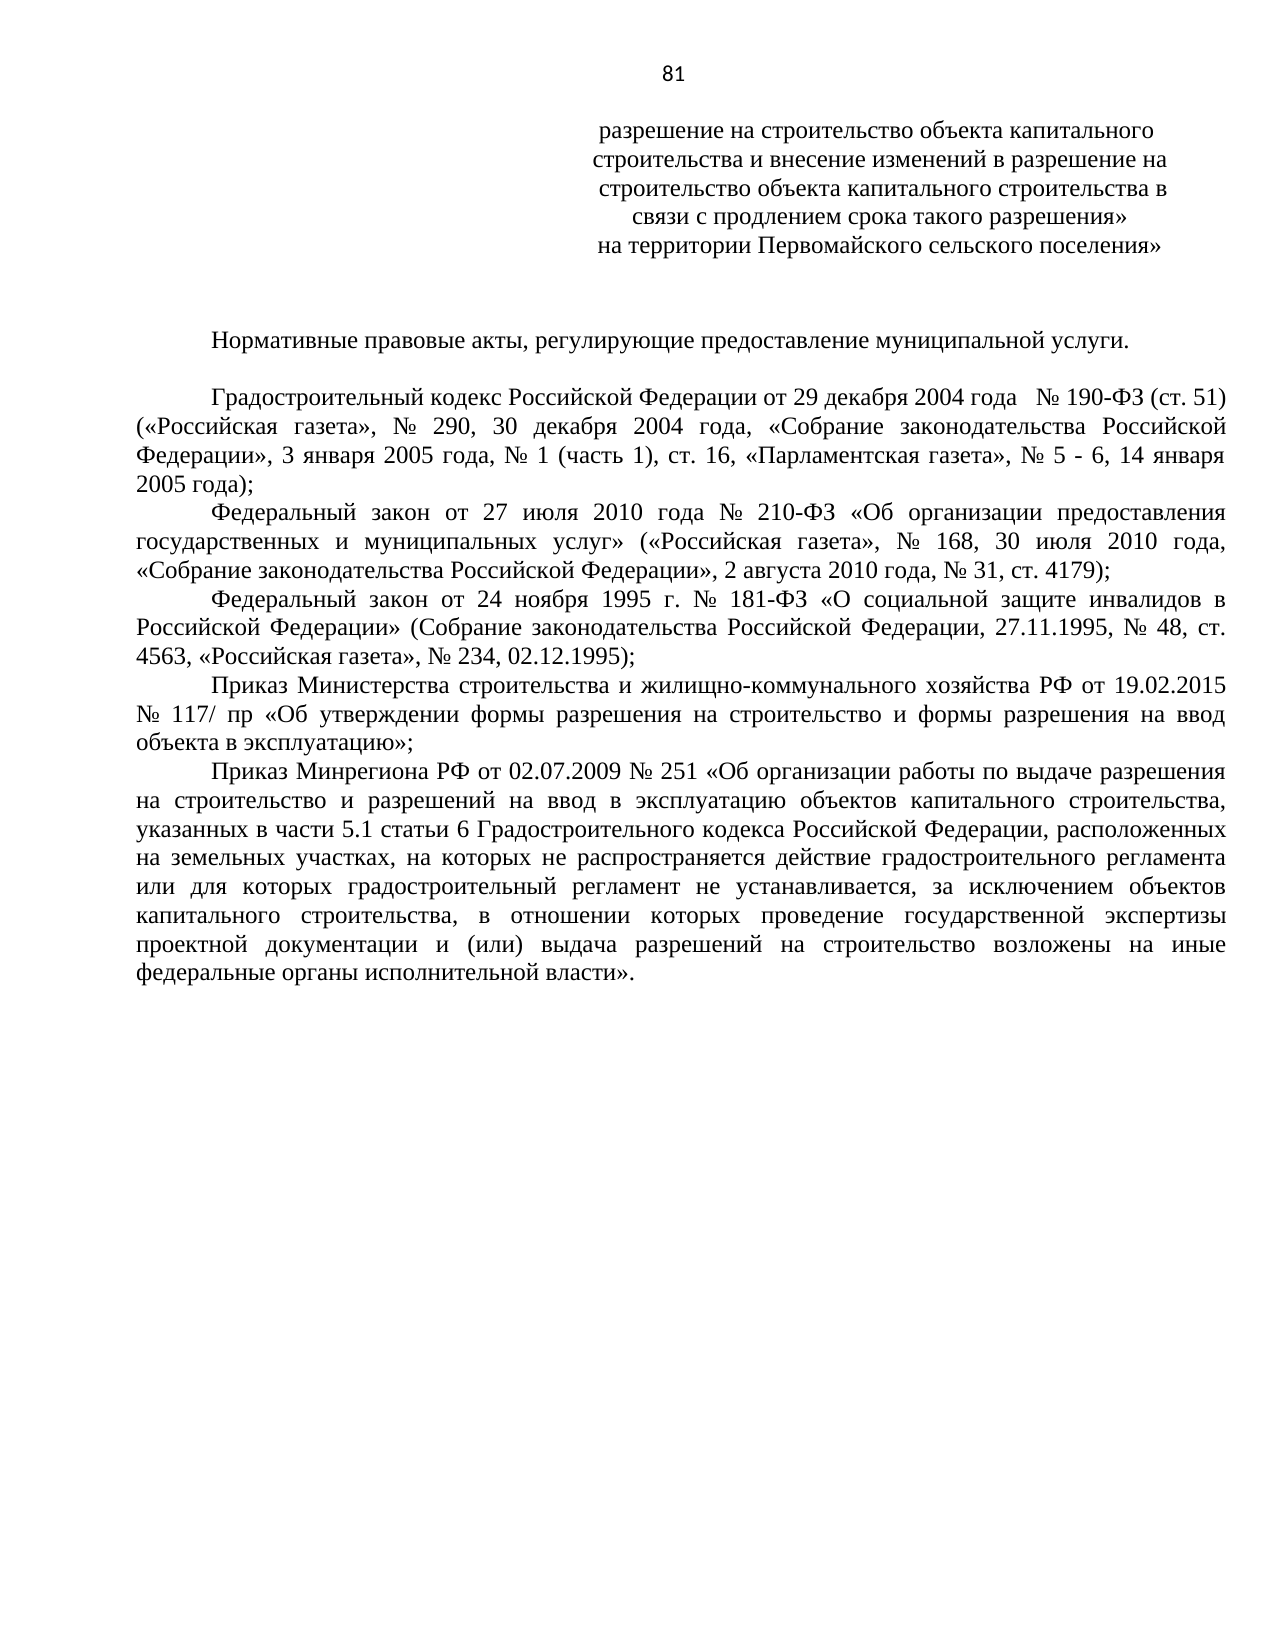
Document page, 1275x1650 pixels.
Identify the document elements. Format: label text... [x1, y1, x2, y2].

text Нормативные правовые акты, регулирующие предоставление муниципальной услуги. [136, 325, 1227, 354]
text Приказ Министерства строительства и жилищно-коммунального хозяйства РФ от 19.02.2015 № 117/ пр «Об утверждении формы разрешения на строительство и формы разрешения на ввод объекта в эксплуатацию»; [136, 670, 1227, 756]
text разрешение на строительство объекта капитального [136, 115, 1211, 144]
text Федеральный закон от 24 ноября . № 181-ФЗ «О социальной защите инвалидов в Российской Федерации» (Собрание законодательства Российской Федерации, 27.11.1995, № 48, ст. 4563, «Российская газета», № 234, 02.12.1995); [136, 584, 1227, 670]
text на территории Первомайского сельского поселения» [136, 230, 1211, 259]
text Градостроительный кодекс Российской Федерации от 29 декабря 2004 года № 190-ФЗ (ст. 51) («Российская газета», № 290, 30 декабря 2004 года, «Собрание законодательства Российской Федерации», 3 января 2005 года, № 1 (часть 1), ст. 16, «Парламентская газета», № 5 - 6, 14 января 2005 года); [136, 382, 1227, 497]
text Приказ Минрегиона РФ от 02.07.2009 № 251 «Об организации работы по выдаче разрешения на строительство и разрешений на ввод в эксплуатацию объектов капитального строительства, указанных в части 5.1 статьи 6 Градостроительного кодекса Российской Федерации, расположенных на земельных участках, на которых не распространяется действие градостроительного регламента или для которых градостроительный регламент не устанавливается, за исключением объектов капитального строительства, в отношении которых проведение государственной экспертизы проектной документации и (или) выдача разрешений на строительство возложены на иные федеральные органы исполнительной власти». [136, 756, 1227, 986]
text Федеральный закон от 27 июля 2010 года № 210-ФЗ «Об организации предоставления государственных и муниципальных услуг» («Российская газета», № 168, 30 июля 2010 года, «Собрание законодательства Российской Федерации», 2 августа 2010 года, № 31, ст. 4179); [136, 497, 1227, 584]
text строительство объекта капитального строительства в [136, 173, 1211, 201]
text связи с продлением срока такого разрешения» [136, 201, 1211, 230]
text строительства и внесение изменений в разрешение на [136, 144, 1211, 173]
